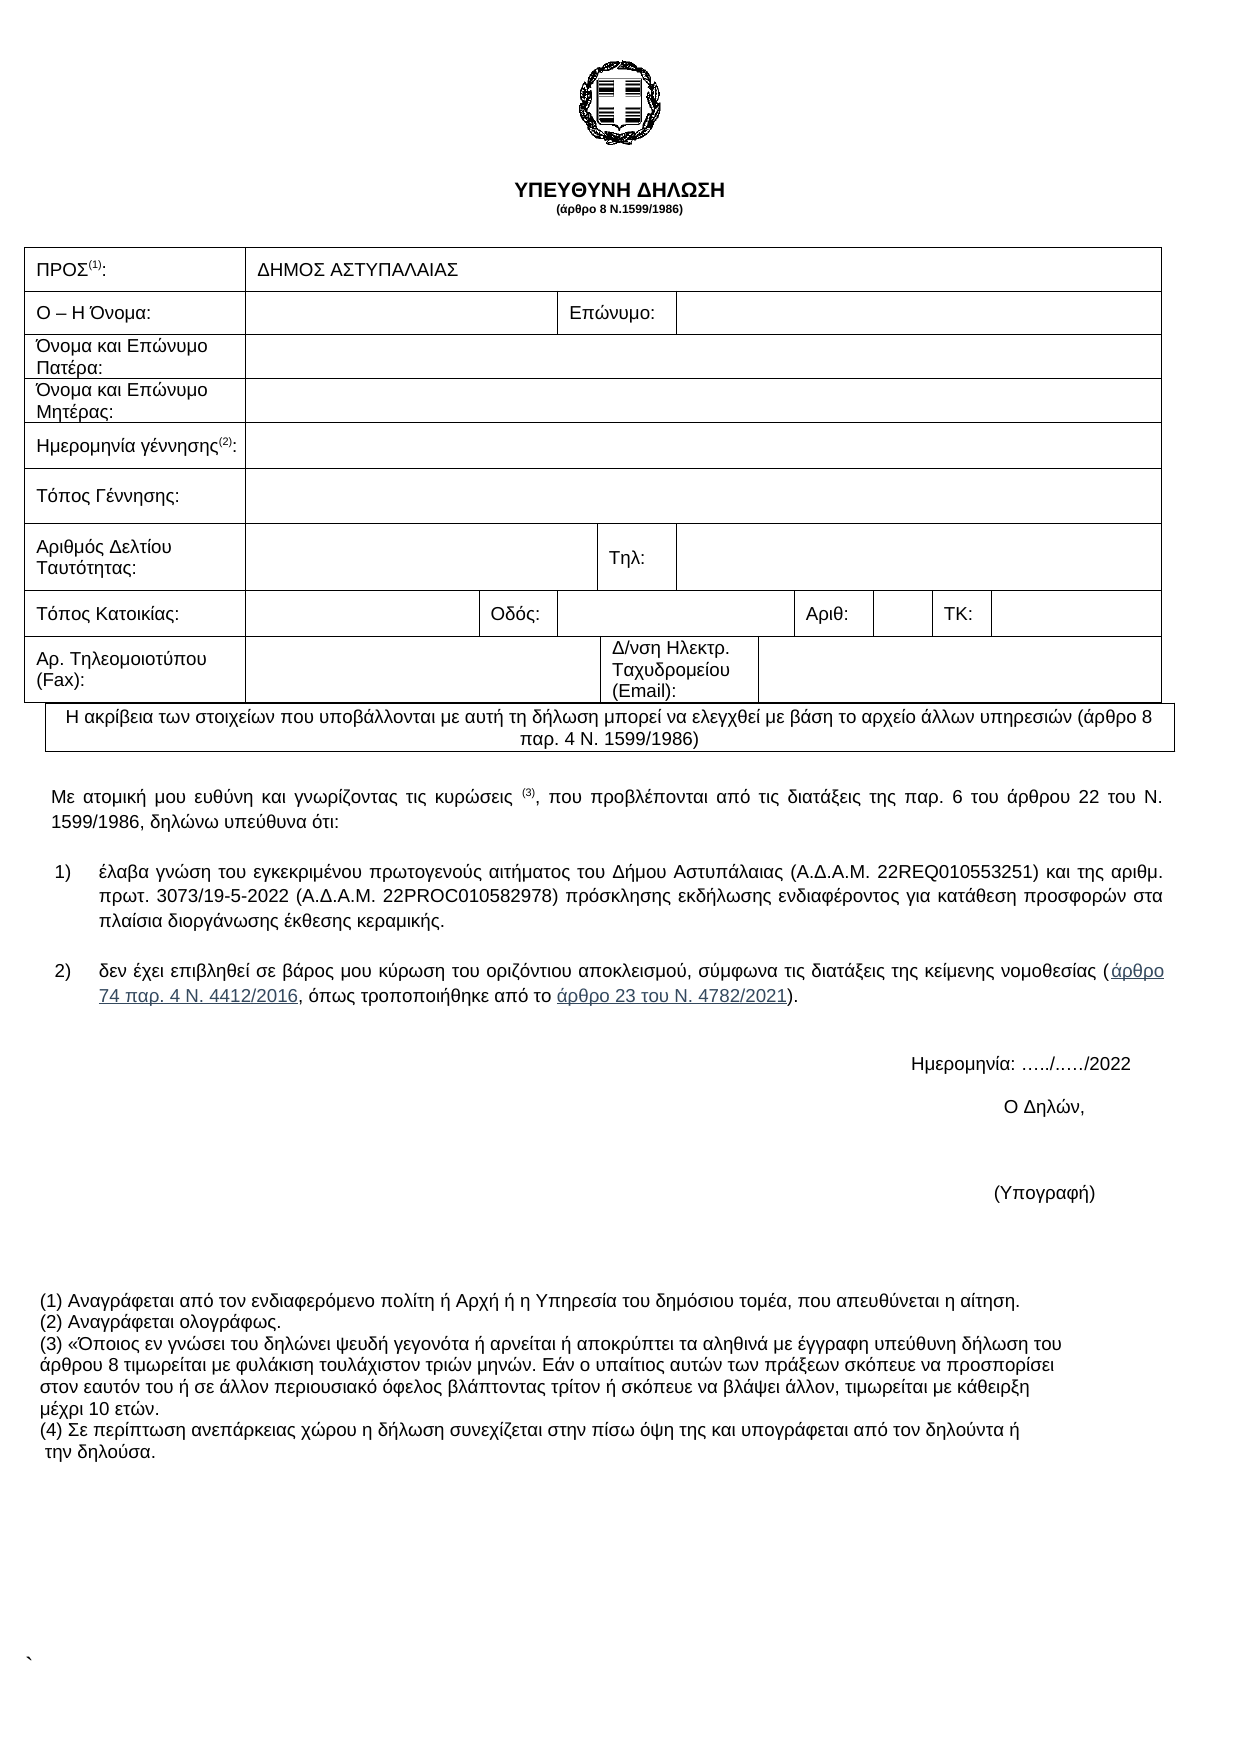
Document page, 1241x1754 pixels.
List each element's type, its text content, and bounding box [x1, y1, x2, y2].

text την δηλούσα. [39, 1440, 1214, 1462]
subtitle (άρθρο 8 Ν.1599/1986) [25, 202, 1214, 226]
table_header Με ατομική μου ευθύνη και γνωρίζοντας τις κυρώσεις (3), που προβλέπονται από τις διατάξεις της παρ. 6 του άρθρου 22 του Ν. 1599/1986, δηλώνω υπεύθυνα ότι: [25, 786, 1188, 860]
table_cell Αρ. Τηλεομοιοτύπου (Fax): [25, 637, 245, 702]
table_cell Τόπος Γέννησης: [25, 469, 245, 523]
table_cell Επώνυμο: [558, 292, 676, 334]
table_cell ΤΚ: [933, 591, 991, 636]
table_cell Δ/νση Ηλεκτρ. Ταχυδρομείου (Εmail): [601, 637, 758, 702]
picture [576, 59, 663, 147]
table_cell Ο – Η Όνομα: [25, 292, 245, 334]
table_cell [992, 591, 1161, 636]
subtitle ΥΠΕΥΘΥΝΗ ΔΗΛΩΣΗ [25, 178, 1214, 202]
table_cell [677, 292, 1161, 334]
table_cell Οδός: [480, 591, 557, 636]
table_cell [246, 335, 1161, 378]
text Ο Δηλών, [925, 1095, 1164, 1117]
text (3) «Όποιος εν γνώσει του δηλώνει ψευδή γεγονότα ή αρνείται ή αποκρύπτει τα αληθινά με έγγραφη υπεύθυνη δήλωση του [39, 1333, 1214, 1354]
table_cell [246, 637, 600, 702]
text (2) Αναγράφεται ολογράφως. [39, 1311, 1214, 1333]
table_cell [759, 637, 1161, 702]
table_cell [558, 591, 794, 636]
table_cell Ημερομηνία γέννησης(2): [25, 423, 245, 468]
table_cell Όνομα και Επώνυμο Μητέρας: [25, 379, 245, 422]
table_cell [246, 524, 597, 590]
text μέχρι 10 ετών. [39, 1397, 1214, 1419]
table_cell [246, 379, 1161, 422]
text (Υπογραφή) [850, 1182, 1164, 1203]
text Η ακρίβεια των στοιχείων που υποβάλλονται με αυτή τη δήλωση μπορεί να ελεγχθεί με βάση το αρχείο άλλων υπηρεσιών (άρθρο 8 παρ. 4 Ν. 1599/1986) [46, 704, 1174, 751]
table_cell Τόπος Κατοικίας: [25, 591, 245, 636]
table_cell Όνομα και Επώνυμο Πατέρα: [25, 335, 245, 378]
table_cell [677, 524, 1161, 590]
table_header ΔΗΜΟΣ ΑΣΤΥΠΑΛΑΙΑΣ [246, 248, 1161, 291]
text (1) Αναγράφεται από τον ενδιαφερόμενο πολίτη ή Αρχή ή η Υπηρεσία του δημόσιου τομέα, που απευθύνεται η αίτηση. [39, 1289, 1214, 1311]
text στον εαυτόν του ή σε άλλον περιουσιακό όφελος βλάπτοντας τρίτον ή σκόπευε να βλάψει άλλον, τιμωρείται με κάθειρξη [39, 1376, 1214, 1397]
text άρθρου 8 τιμωρείται με φυλάκιση τουλάχιστον τριών μηνών. Εάν ο υπαίτιος αυτών των πράξεων σκόπευε να προσπορίσει [39, 1354, 1214, 1376]
table_header ΠΡΟΣ(1): [25, 248, 245, 291]
text 2) δεν έχει επιβληθεί σε βάρος μου κύρωση του οριζόντιου αποκλεισμού, σύμφωνα τις διατάξεις της κείμενης νομοθεσίας (άρθρο 74 παρ. 4 Ν. 4412/2016, όπως τροποποιήθηκε από το άρθρο 23 του Ν. 4782/2021). [54, 959, 1164, 1006]
table_cell [246, 591, 479, 636]
table_cell [874, 591, 932, 636]
table_cell Τηλ: [598, 524, 676, 590]
table_cell [246, 292, 557, 334]
text Ημερομηνία: …../..…/2022 [775, 1052, 1214, 1074]
table_cell Αριθμός Δελτίου Ταυτότητας: [25, 524, 245, 590]
text 1) έλαβα γνώση του εγκεκριμένου πρωτογενούς αιτήματος του Δήμου Αστυπάλαιας (Α.Δ.Α.Μ. 22REQ010553251) και της αριθμ. πρωτ. 3073/19-5-2022 (Α.Δ.Α.Μ. 22PROC010582978) πρόσκλησης εκδήλωσης ενδιαφέροντος για κατάθεση προσφορών στα πλαίσια διοργάνωσης έκθεσης κεραμικής. [54, 860, 1164, 932]
table_cell [246, 423, 1161, 468]
text (4) Σε περίπτωση ανεπάρκειας χώρου η δήλωση συνεχίζεται στην πίσω όψη της και υπογράφεται από τον δηλούντα ή [39, 1419, 1214, 1440]
table_cell Αριθ: [795, 591, 873, 636]
table_cell [246, 469, 1161, 523]
